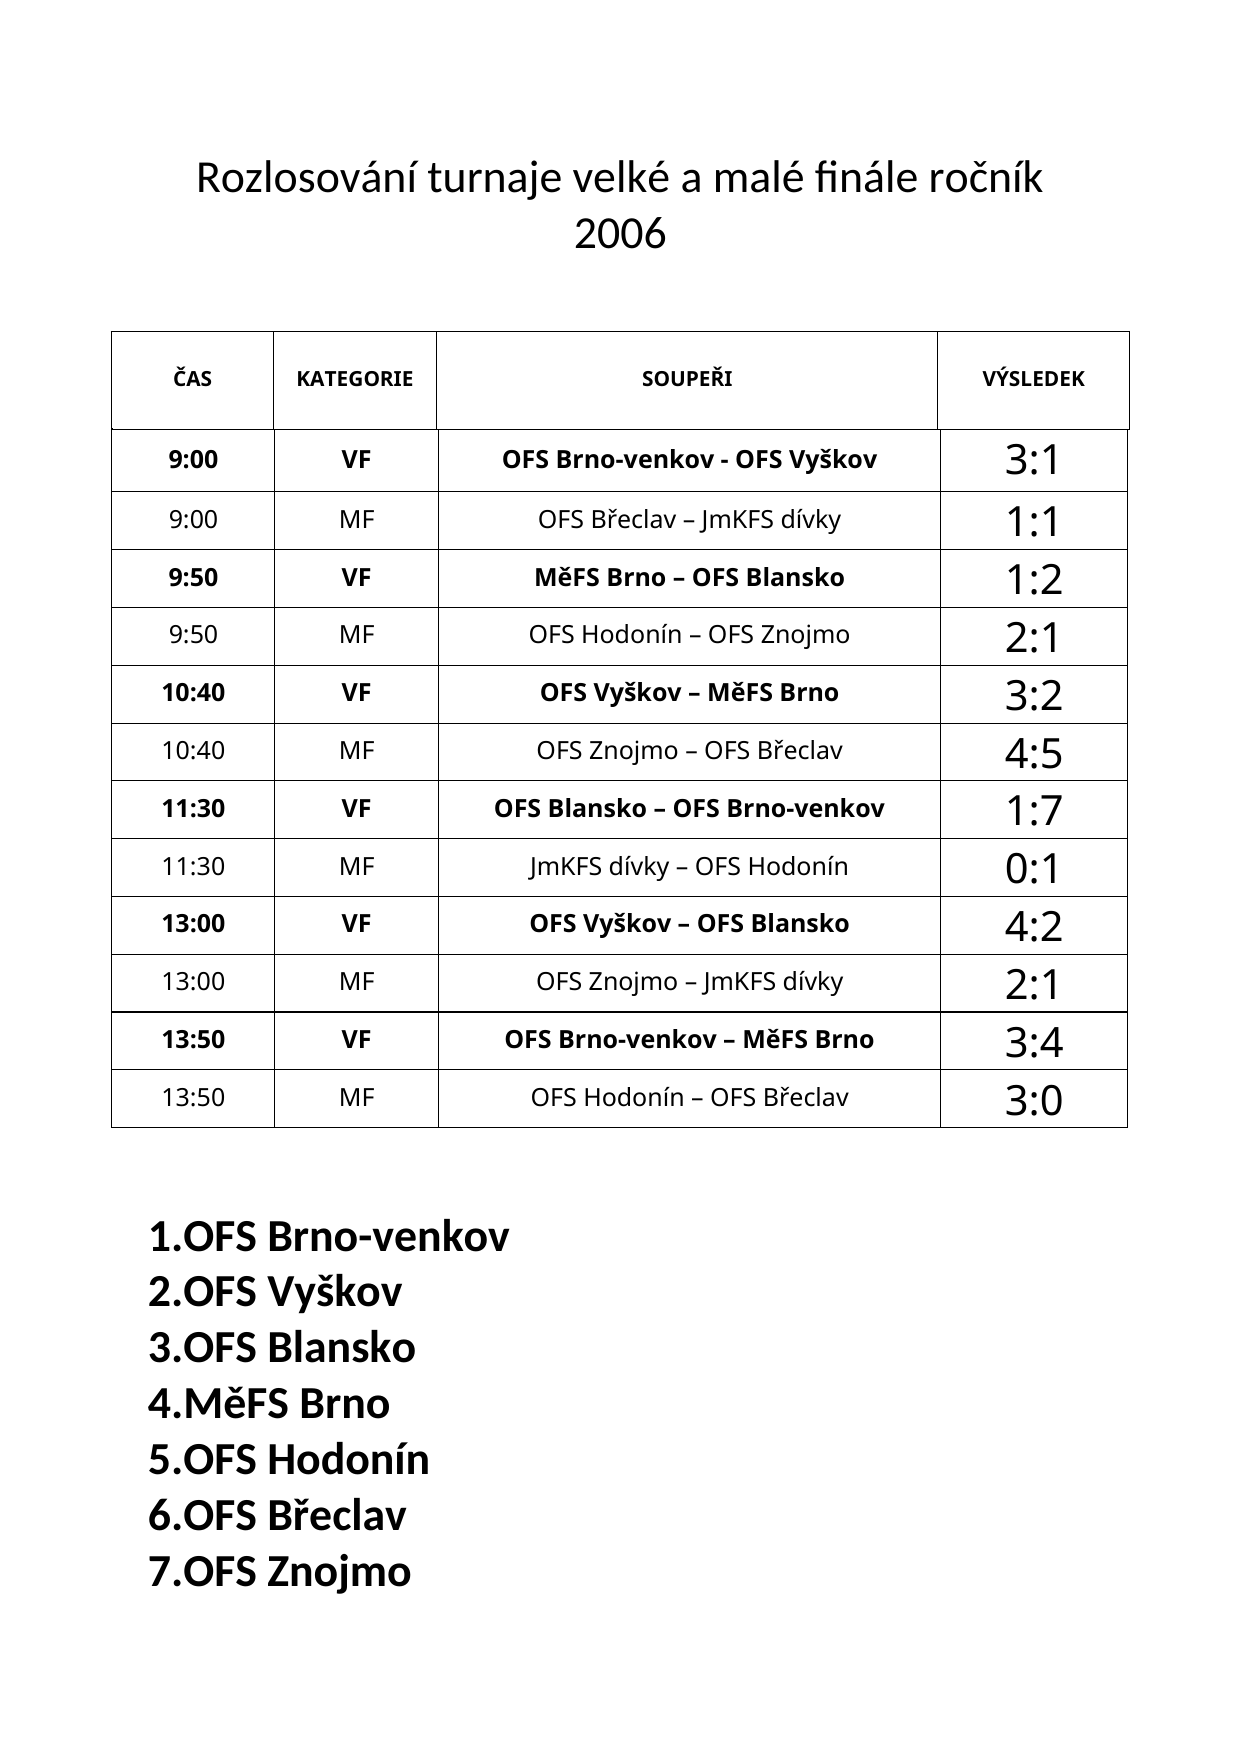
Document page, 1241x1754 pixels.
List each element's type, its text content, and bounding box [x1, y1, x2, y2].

text Rozlosování turnaje velké a malé finále ročník 2006 [148, 148, 1093, 259]
table_cell 1:7 [941, 781, 1127, 838]
table_cell 11:30 [112, 839, 274, 896]
table_cell MF [275, 492, 438, 549]
table_header SOUPEŘI [437, 332, 937, 429]
table_cell OFS Brno-venkov - OFS Vyškov [439, 430, 940, 491]
table_cell VF [275, 1013, 438, 1069]
text 4.MěFS Brno [148, 1374, 1093, 1430]
table_cell JmKFS dívky – OFS Hodonín [439, 839, 940, 896]
table_cell MF [275, 608, 438, 664]
text 7.OFS Znojmo [148, 1542, 1093, 1598]
table_cell 13:50 [112, 1013, 274, 1069]
table_cell VF [275, 430, 438, 491]
table_header KATEGORIE [274, 332, 436, 429]
table_cell 13:00 [112, 897, 274, 954]
table_header ČAS [112, 332, 273, 429]
table_cell 2:1 [941, 955, 1127, 1011]
table_cell 9:00 [112, 430, 274, 491]
table_cell 9:50 [112, 550, 274, 607]
table_header VÝSLEDEK [938, 332, 1129, 429]
table_cell 11:30 [112, 781, 274, 838]
table_cell MF [275, 955, 438, 1011]
table_cell 0:1 [941, 839, 1127, 896]
table_cell 4:5 [941, 724, 1127, 780]
text 1.OFS Brno-venkov [148, 1206, 1093, 1262]
table_cell OFS Vyškov – MěFS Brno [439, 666, 940, 722]
table_cell 3:4 [941, 1013, 1127, 1069]
table_cell VF [275, 666, 438, 722]
text 6.OFS Břeclav [148, 1486, 1093, 1542]
table_cell MF [275, 1070, 438, 1127]
table_cell 13:00 [112, 955, 274, 1011]
text 2.OFS Vyškov [148, 1262, 1093, 1318]
text 5.OFS Hodonín [148, 1430, 1093, 1486]
table_cell 3:0 [941, 1070, 1127, 1127]
table_cell VF [275, 781, 438, 838]
text 3.OFS Blansko [148, 1318, 1093, 1374]
table_cell 10:40 [112, 724, 274, 780]
table_cell 4:2 [941, 897, 1127, 954]
table_cell OFS Břeclav – JmKFS dívky [439, 492, 940, 549]
table_cell OFS Hodonín – OFS Břeclav [439, 1070, 940, 1127]
table_cell 13:50 [112, 1070, 274, 1127]
table_cell 2:1 [941, 608, 1127, 664]
table_cell OFS Znojmo – JmKFS dívky [439, 955, 940, 1011]
table_cell VF [275, 897, 438, 954]
table_cell 1:2 [941, 550, 1127, 607]
table_cell 9:50 [112, 608, 274, 664]
table_cell OFS Brno-venkov – MěFS Brno [439, 1013, 940, 1069]
table_cell MF [275, 724, 438, 780]
table_cell VF [275, 550, 438, 607]
table_cell MF [275, 839, 438, 896]
table_cell 1:1 [941, 492, 1127, 549]
table_cell 10:40 [112, 666, 274, 722]
table_cell OFS Blansko – OFS Brno-venkov [439, 781, 940, 838]
table_cell OFS Hodonín – OFS Znojmo [439, 608, 940, 664]
table_cell 3:1 [941, 430, 1127, 491]
table_cell OFS Vyškov – OFS Blansko [439, 897, 940, 954]
table_cell 3:2 [941, 666, 1127, 722]
table_cell 9:00 [112, 492, 274, 549]
table_cell OFS Znojmo – OFS Břeclav [439, 724, 940, 780]
table_cell MěFS Brno – OFS Blansko [439, 550, 940, 607]
